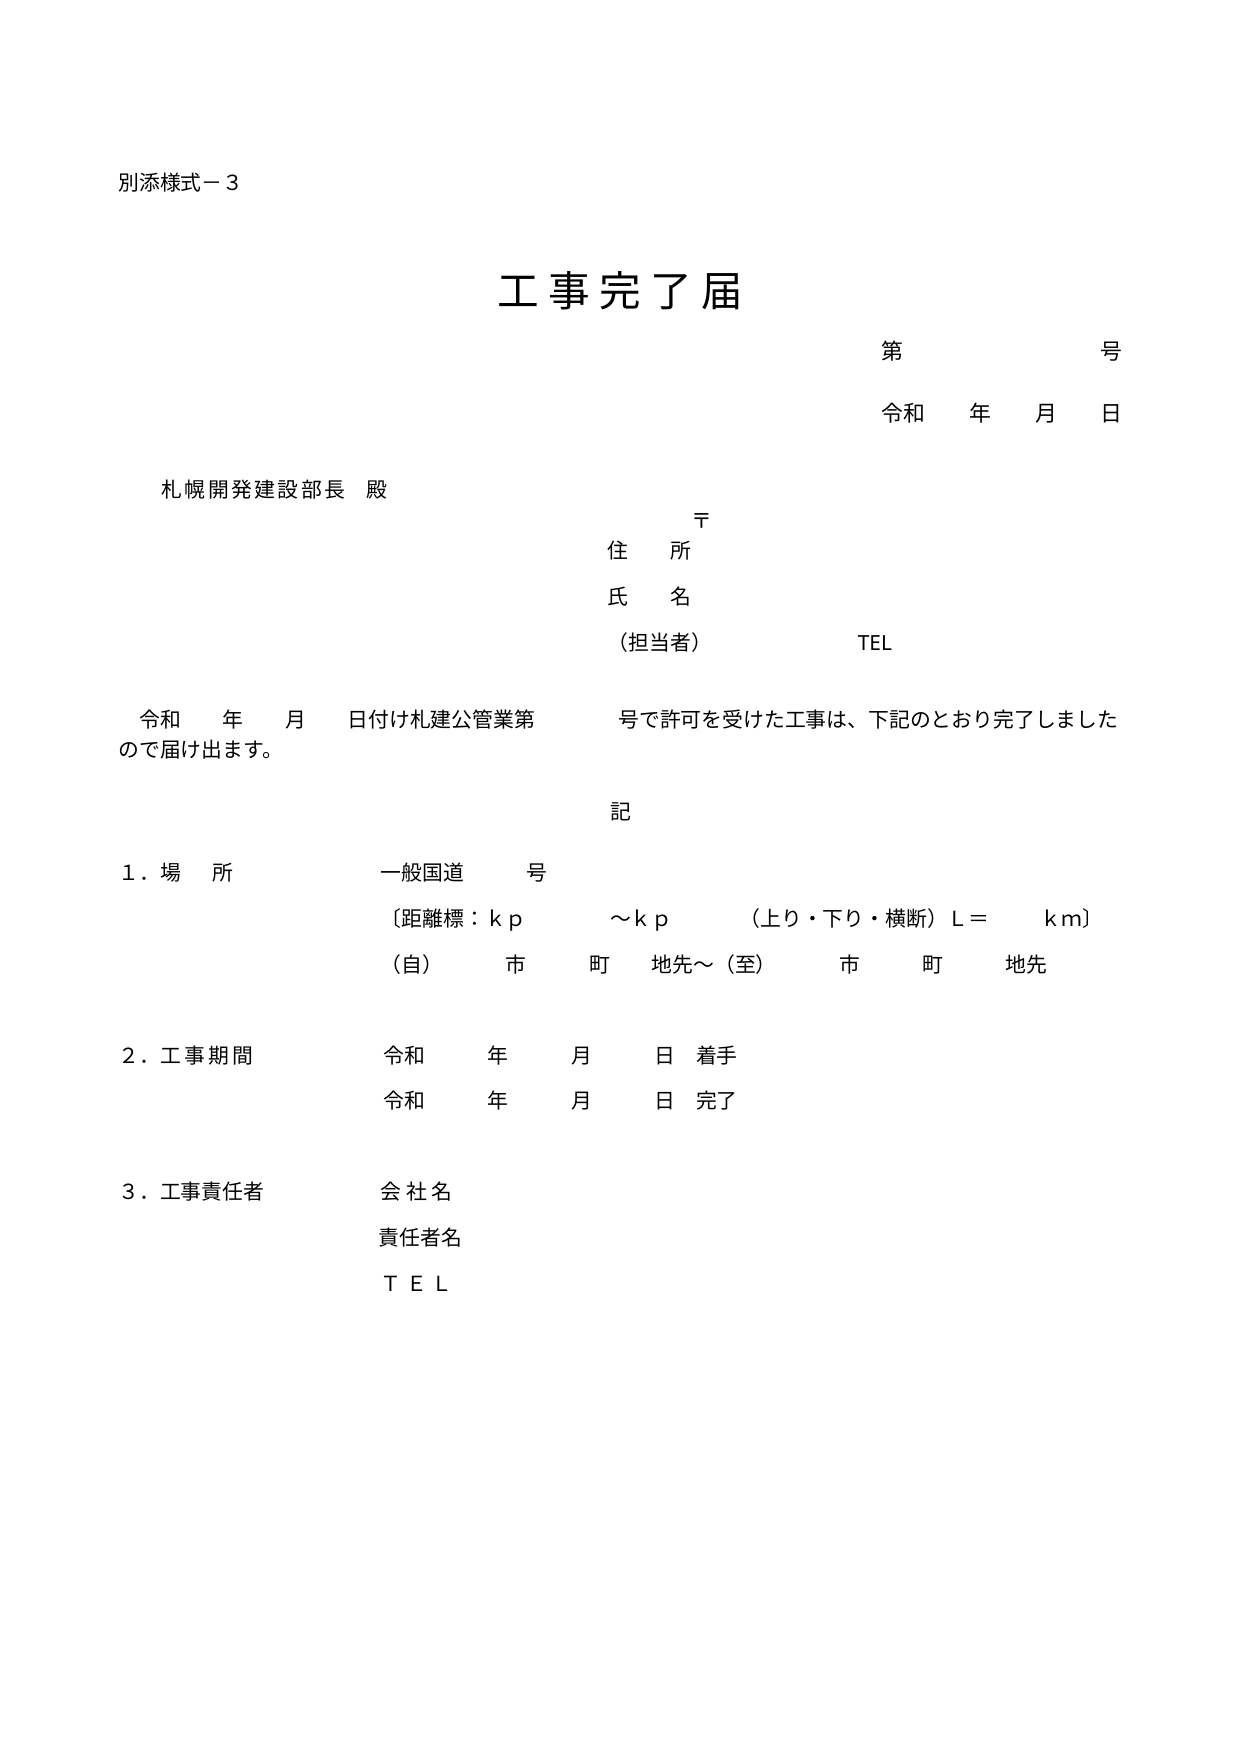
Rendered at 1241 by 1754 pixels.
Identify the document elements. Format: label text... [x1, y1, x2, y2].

text 工 事 完 了 届 [118, 258, 1122, 319]
text ３．工事責任者 会 社 名 [118, 1175, 1122, 1206]
text 令和 年 月 日 完了 [118, 1084, 1122, 1115]
text 住 所 [608, 534, 1122, 565]
text 令和 年 月 日 [118, 381, 1122, 442]
text 責任者名 [118, 1221, 1122, 1252]
text １．場所 一般国道 号 [118, 856, 1122, 887]
text 氏 名 [608, 580, 1122, 611]
text 別添様式－３ [118, 166, 1122, 196]
text 〔距離標：ｋｐ ～ｋｐ （上り・下り・横断）Ｌ＝ ｋｍ〕 [118, 902, 1122, 933]
text 第 号 [118, 319, 1122, 381]
text ２．工事期間 令和 年 月 日 着手 [118, 1039, 1122, 1069]
text 記 [118, 795, 1122, 826]
text 札幌開発建設部長 殿 [161, 473, 1122, 504]
text Ｔ Ｅ Ｌ [118, 1267, 1122, 1298]
text 〒 [608, 504, 1122, 534]
text 令和 年 月 日付け札建公管業第 号で許可を受けた工事は、下記のとおり完了しましたので届け出ます。 [118, 703, 1122, 764]
text （自） 市 町 地先～（至） 市 町 地先 [118, 948, 1122, 979]
text （担当者） TEL [608, 626, 1122, 657]
